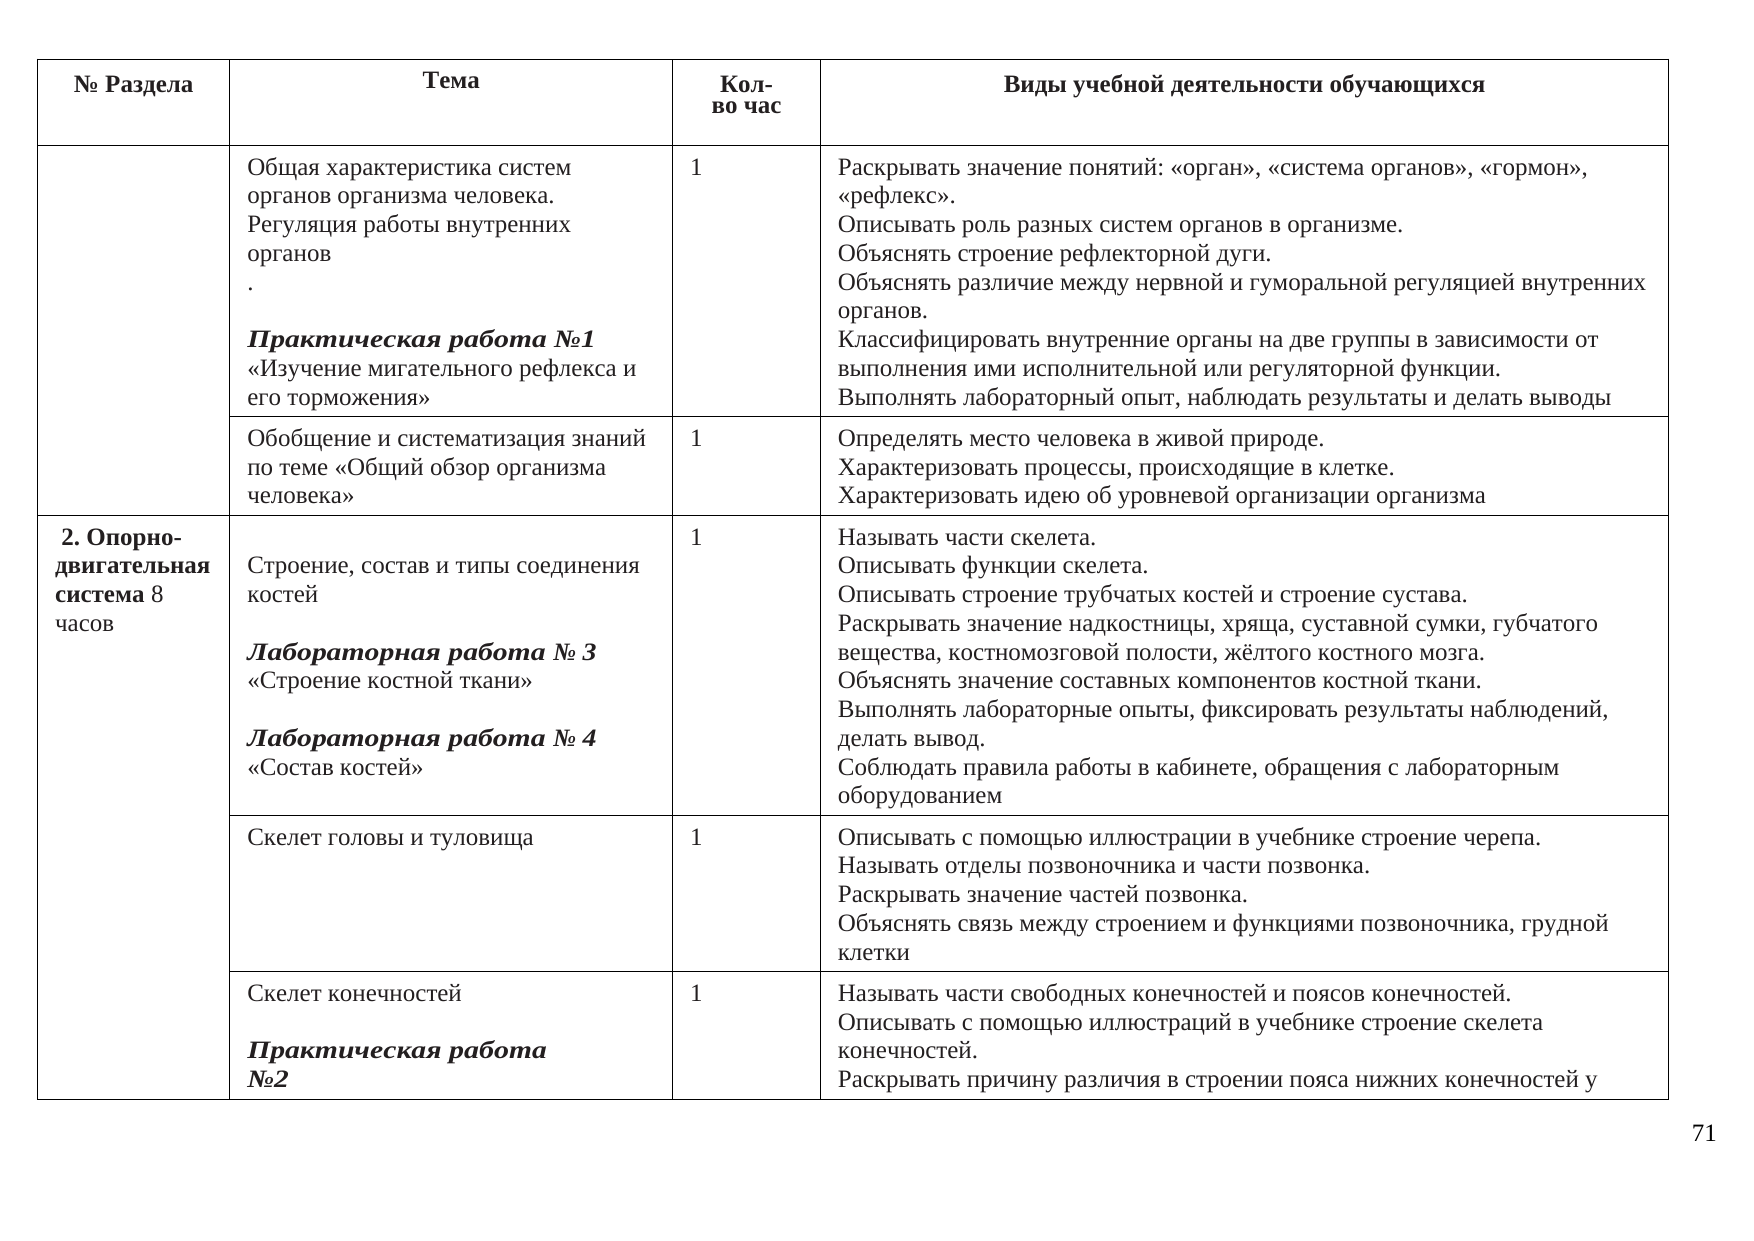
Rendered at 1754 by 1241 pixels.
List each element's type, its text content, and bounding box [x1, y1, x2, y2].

table_header № Раздела [38, 60, 229, 145]
table_cell [38, 146, 229, 515]
table_cell Скелет головы и туловища [230, 816, 672, 971]
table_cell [230, 972, 672, 1098]
table_cell 1 [673, 417, 820, 515]
table_cell Определять место человека в живой природе. Характеризовать процессы, происходящие в клетке. Характеризовать идею об уровневой организации организма [821, 417, 1668, 515]
table_cell 2. Опорно-двигательная система 8 часов [38, 516, 229, 1098]
table_cell Раскрывать значение понятий: «орган», «система органов», «гормон», «рефлекс». Описывать роль разных систем органов в организме. Объяснять строение рефлекторной дуги. Объяснять различие между нервной и гуморальной регуляцией внутренних органов. Классифицировать внутренние органы на две группы в зависимости от выполнения ими исполнительной или регуляторной функции. Выполнять лабораторный опыт, наблюдать результаты и делать выводы [821, 146, 1668, 416]
table_cell Обобщение и систематизация знаний по теме «Общий обзор организма человека» [230, 417, 672, 515]
table_cell 1 [673, 146, 820, 416]
table_cell Описывать с помощью иллюстрации в учебнике строение черепа. Называть отделы позвоночника и части позвонка. Раскрывать значение частей позвонка. Объяснять связь между строением и функциями позвоночника, грудной клетки [821, 816, 1668, 971]
table_cell 1 [673, 972, 820, 1098]
table_cell Общая характеристика систем органов организма человека. Регуляция работы внутренних органов . Практическая работа №1 «Изучение мигательного рефлекса и его торможения» [230, 146, 672, 416]
table_cell 1 [673, 816, 820, 971]
table_header Кол-во час [673, 60, 820, 145]
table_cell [821, 972, 1668, 1098]
table_cell Называть части скелета. Описывать функции скелета. Описывать строение трубчатых костей и строение сустава. Раскрывать значение надкостницы, хряща, суставной сумки, губчатого вещества, костномозговой полости, жёлтого костного мозга. Объяснять значение составных компонентов костной ткани. Выполнять лабораторные опыты, фиксировать результаты наблюдений, делать вывод. Соблюдать правила работы в кабинете, обращения с лабораторным оборудованием [821, 516, 1668, 815]
table_cell 1 [673, 516, 820, 815]
table_cell Строение, состав и типы соединения костей Лабораторная работа № 3 «Строение костной ткани» Лабораторная работа № 4 «Состав костей» [230, 516, 672, 815]
table_header Тема [230, 60, 672, 145]
table_header Виды учебной деятельности обучающихся [821, 60, 1668, 145]
